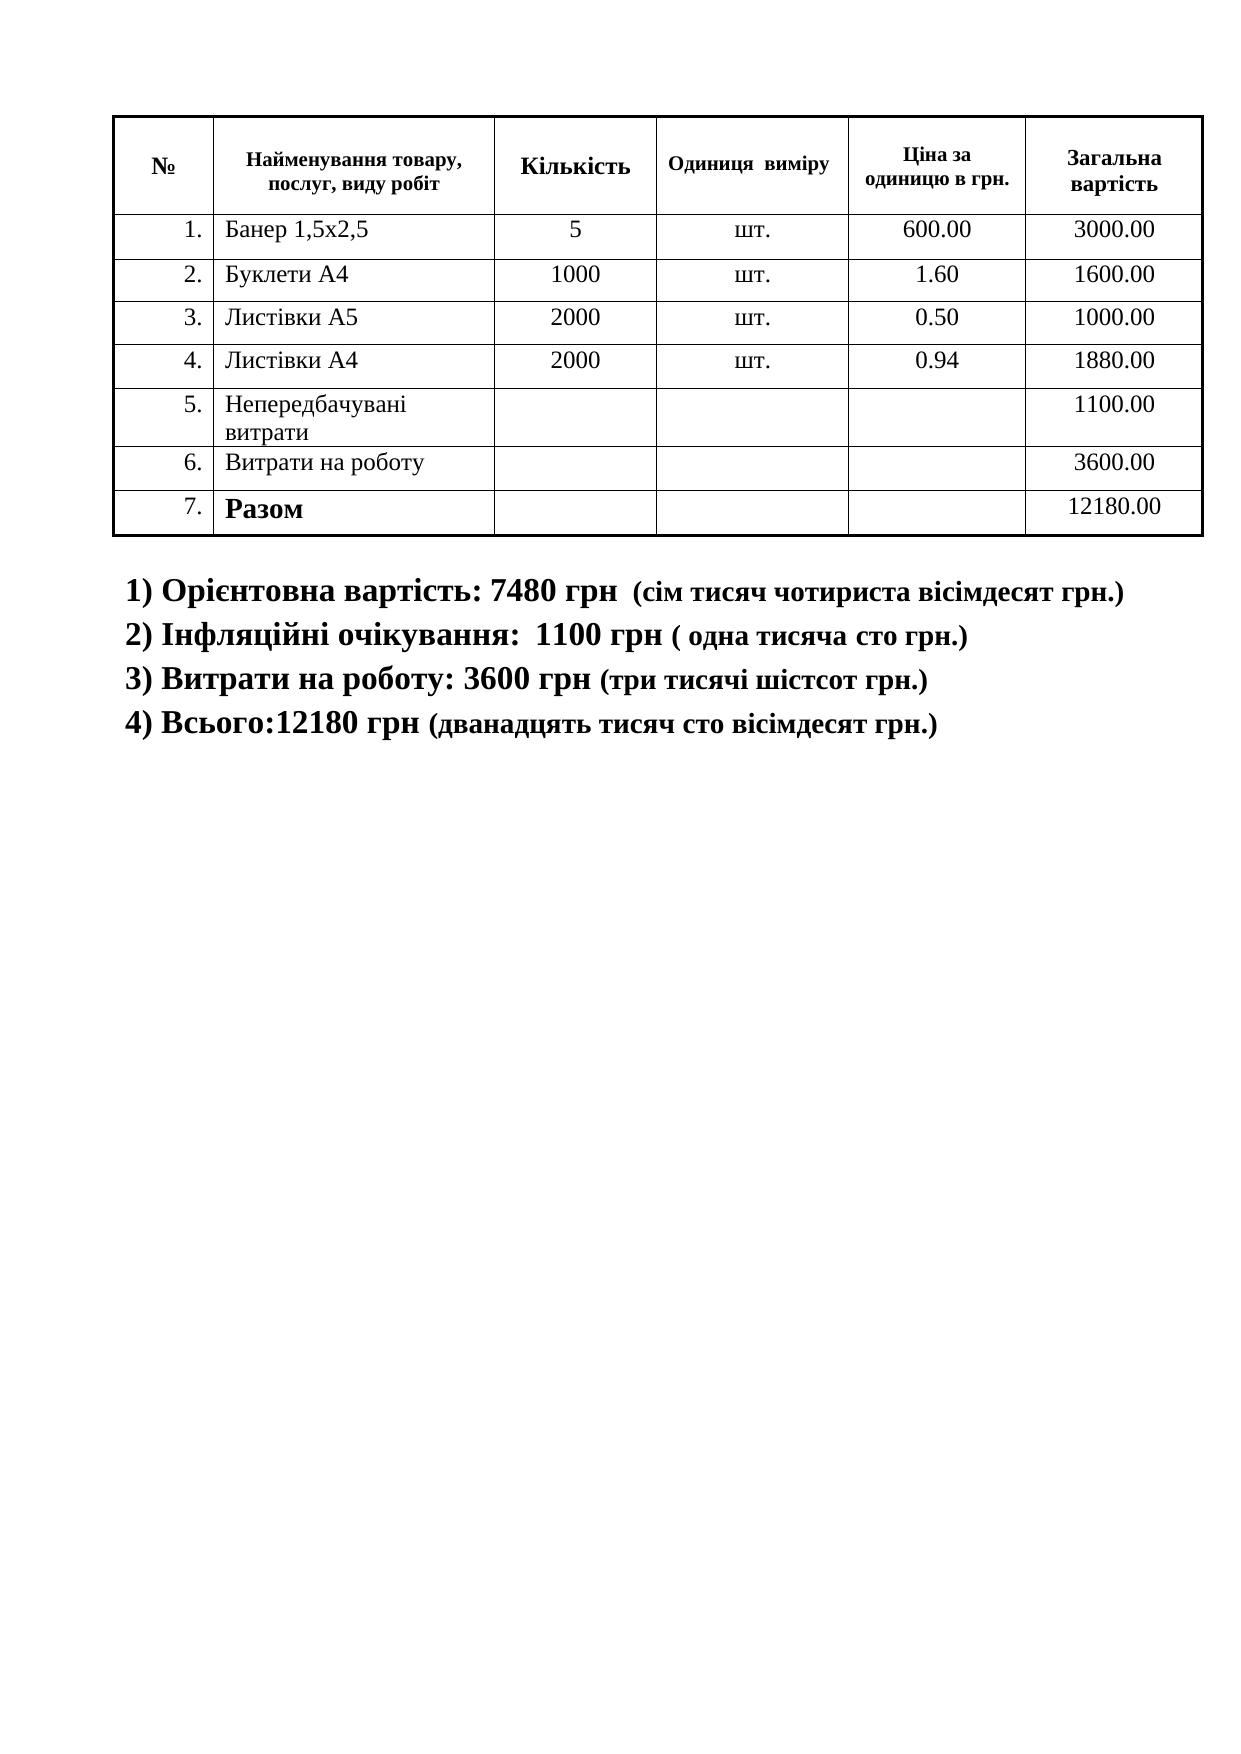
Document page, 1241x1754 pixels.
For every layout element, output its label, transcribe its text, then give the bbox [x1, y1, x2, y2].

table_cell Банер 1,5х2,5 [214, 215, 494, 258]
table_cell 1880.00 [1026, 345, 1201, 388]
table_header Загальна вартість [1026, 118, 1201, 213]
table_cell шт. [657, 302, 848, 344]
table_cell 1. [115, 215, 213, 258]
table_cell 1.60 [849, 260, 1025, 301]
table_cell [495, 491, 656, 534]
table_cell 5 [495, 215, 656, 258]
table_cell Листівки А4 [214, 345, 494, 388]
table_cell [849, 447, 1025, 490]
table_cell 2000 [495, 302, 656, 344]
table_cell [849, 491, 1025, 534]
table_cell 6. [115, 447, 213, 490]
table_header Найменування товару, послуг, виду робіт [214, 118, 494, 213]
table_cell [495, 447, 656, 490]
table_cell Листівки А5 [214, 302, 494, 344]
table_cell 12180.00 [1026, 491, 1201, 534]
table_header Ціна за одиницю в грн. [849, 118, 1025, 213]
table_cell 3. [115, 302, 213, 344]
table_header Кількість [495, 118, 656, 213]
table_cell 600.00 [849, 215, 1025, 258]
text 3) Витрати на роботу: 3600 грн (три тисячі шістсот грн.) [125, 658, 1210, 697]
table_cell 2000 [495, 345, 656, 388]
table_cell Непередбачувані витрати [214, 389, 494, 446]
table_cell Буклети А4 [214, 260, 494, 301]
text 4) Всього:12180 грн (дванадцять тисяч сто вісімдесят грн.) [125, 703, 1210, 741]
table_cell 5. [115, 389, 213, 446]
table_cell Витрати на роботу [214, 447, 494, 490]
table_cell 1100.00 [1026, 389, 1201, 446]
table_cell [657, 389, 848, 446]
table_cell 1000 [495, 260, 656, 301]
table_cell 0.94 [849, 345, 1025, 388]
table_cell [849, 389, 1025, 446]
table_cell 1000.00 [1026, 302, 1201, 344]
table_cell шт. [657, 345, 848, 388]
text 1) Орієнтовна вартість: 7480 грн (сім тисяч чотириста вісімдесят грн.) [125, 570, 1210, 609]
table_cell 3600.00 [1026, 447, 1201, 490]
table_cell 0.50 [849, 302, 1025, 344]
table_cell Разом [214, 491, 494, 534]
table_cell 1600.00 [1026, 260, 1201, 301]
table_cell [657, 447, 848, 490]
table_cell [495, 389, 656, 446]
table_cell шт. [657, 215, 848, 258]
table_cell 4. [115, 345, 213, 388]
text 2) Інфляційні очікування: 1100 грн ( одна тисяча сто грн.) [125, 614, 1210, 653]
table_header Одиниця виміру [657, 118, 848, 213]
table_cell шт. [657, 260, 848, 301]
table_cell 3000.00 [1026, 215, 1201, 258]
table_cell 2. [115, 260, 213, 301]
table_cell [657, 491, 848, 534]
table_header № [115, 118, 213, 213]
table_cell 7. [115, 491, 213, 534]
